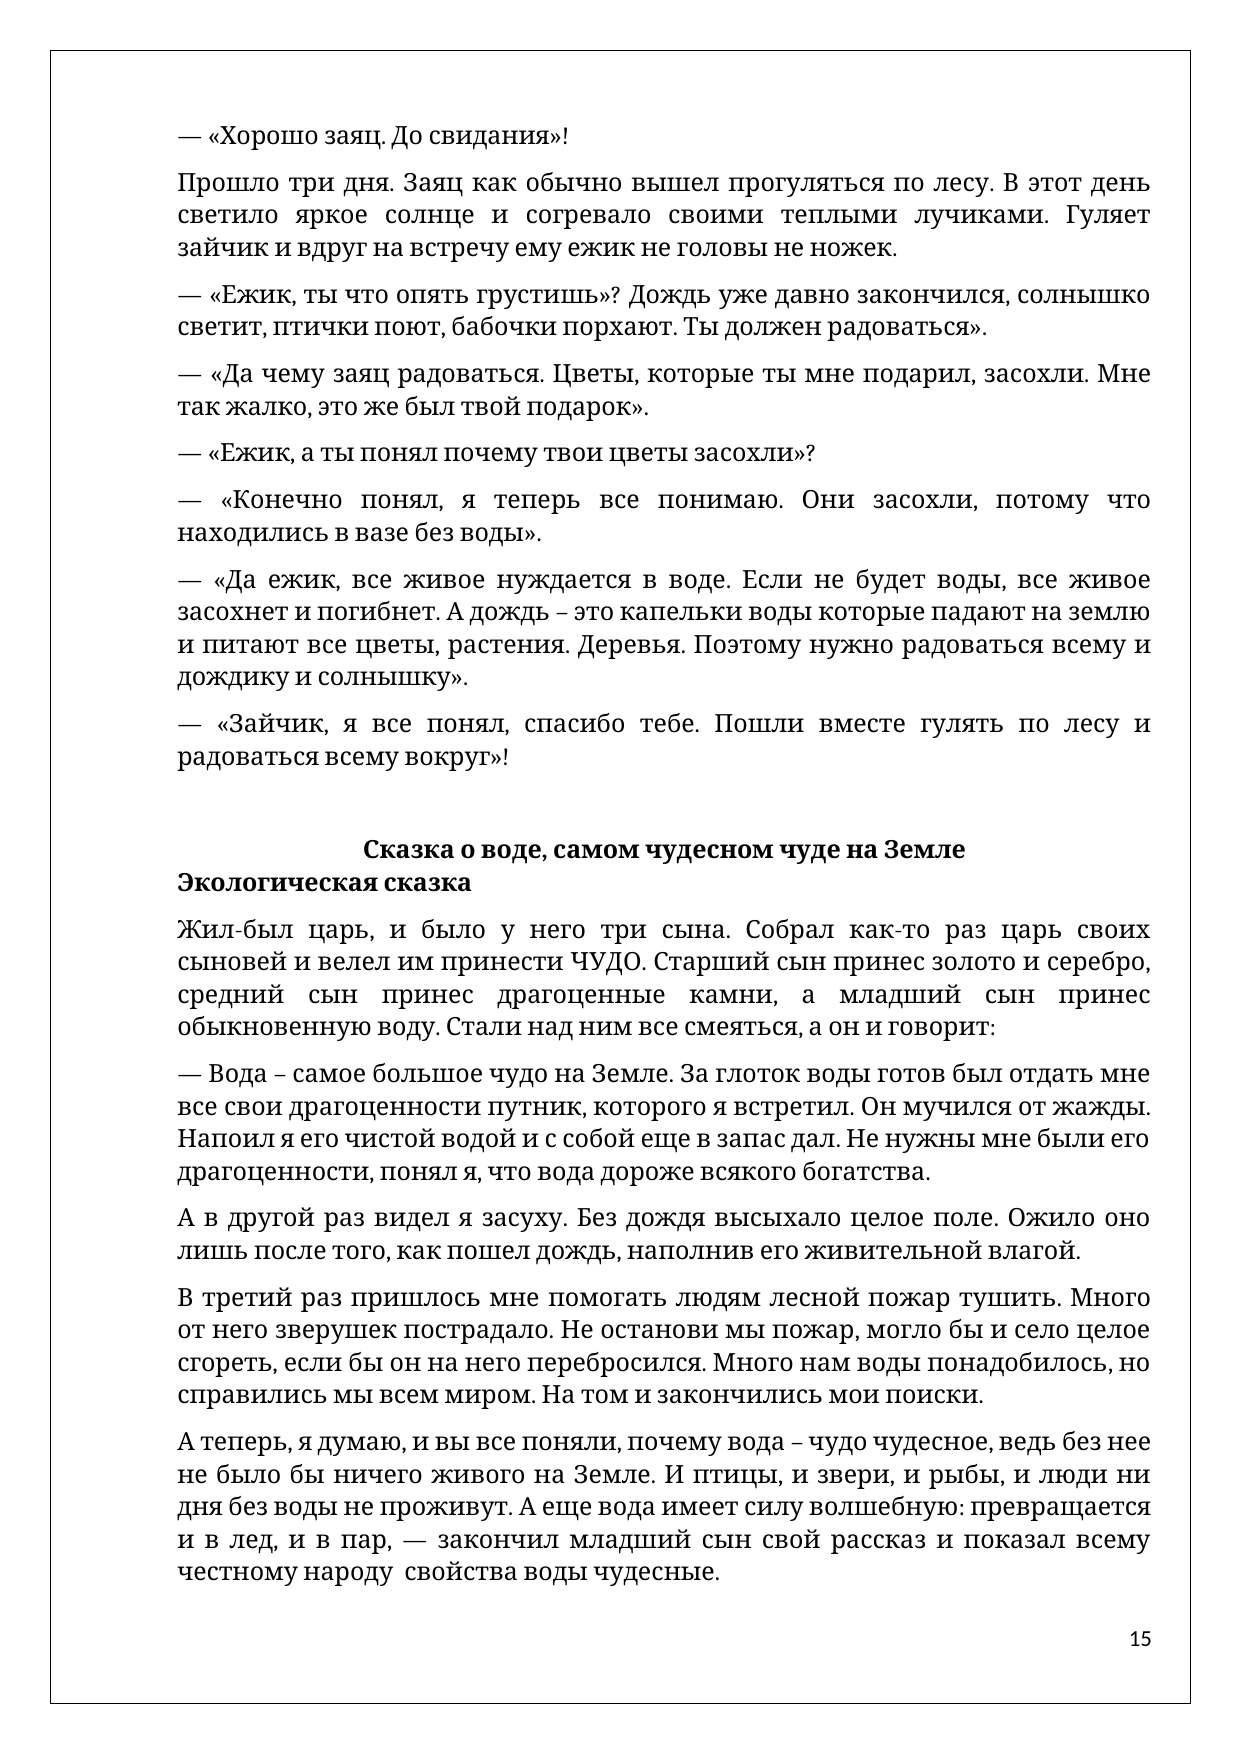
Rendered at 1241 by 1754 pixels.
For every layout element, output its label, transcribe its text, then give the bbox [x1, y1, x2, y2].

text — Вода – самое большое чудо на Земле. За глоток воды готов был отдать мне все свои драгоценности путник, которого я встретил. Он мучился от жажды. Напоил я его чистой водой и с собой еще в запас дал. Не нужны мне были его драгоценности, понял я, что вода дороже всякого богатства. [177, 1056, 1152, 1186]
text — «Конечно понял, я теперь все понимаю. Они засохли, потому что находились в вазе без воды». [177, 482, 1152, 547]
text А в другой раз видел я засуху. Без дождя высыхало целое поле. Ожило оно лишь после того, как пошел дождь, наполнив его живительной влагой. [177, 1201, 1152, 1266]
text Жил-был царь, и было у него три сына. Собрал как-то раз царь своих сыновей и велел им принести ЧУДО. Старший сын принес золото и серебро, средний сын принес драгоценные камни, а младший сын принес обыкновенную воду. Стали над ним все смеяться, а он и говорит: [177, 912, 1152, 1042]
text — «Зайчик, я все понял, спасибо тебе. Пошли вместе гулять по лесу и радоваться всему вокруг»! [177, 706, 1152, 771]
text Сказка о воде, самом чудесном чуде на Земле [177, 832, 1152, 865]
text В третий раз пришлось мне помогать людям лесной пожар тушить. Много от него зверушек пострадало. Не останови мы пожар, могло бы и село целое сгореть, если бы он на него перебросился. Много нам воды понадобилось, но справились мы всем миром. На том и закончились мои поиски. [177, 1280, 1152, 1410]
text Прошло три дня. Заяц как обычно вышел прогуляться по лесу. В этот день светило яркое солнце и согревало своими теплыми лучиками. Гуляет зайчик и вдруг на встречу ему ежик не головы не ножек. [177, 165, 1152, 262]
text — «Да ежик, все живое нуждается в воде. Если не будет воды, все живое засохнет и погибнет. А дождь – это капельки воды которые падают на землю и питают все цветы, растения. Деревья. Поэтому нужно радоваться всему и дождику и солнышку». [177, 562, 1152, 692]
text — «Ежик, а ты понял почему твои цветы засохли»? [177, 436, 1152, 468]
text — «Да чему заяц радоваться. Цветы, которые ты мне подарил, засохли. Мне так жалко, это же был твой подарок». [177, 356, 1152, 421]
text — «Ежик, ты что опять грустишь»? Дождь уже давно закончился, солнышко светит, птички поют, бабочки порхают. Ты должен радоваться». [177, 277, 1152, 342]
text А теперь, я думаю, и вы все поняли, почему вода – чудо чудесное, ведь без нее не было бы ничего живого на Земле. И птицы, и звери, и рыбы, и люди ни дня без воды не проживут. А еще вода имеет силу волшебную: превращается и в лед, и в пар, — закончил младший сын свой рассказ и показал всему честному народу свойства воды чудесные. [177, 1424, 1152, 1587]
text — «Хорошо заяц. До свидания»! [177, 118, 1152, 151]
text Экологическая сказка [177, 865, 1152, 897]
